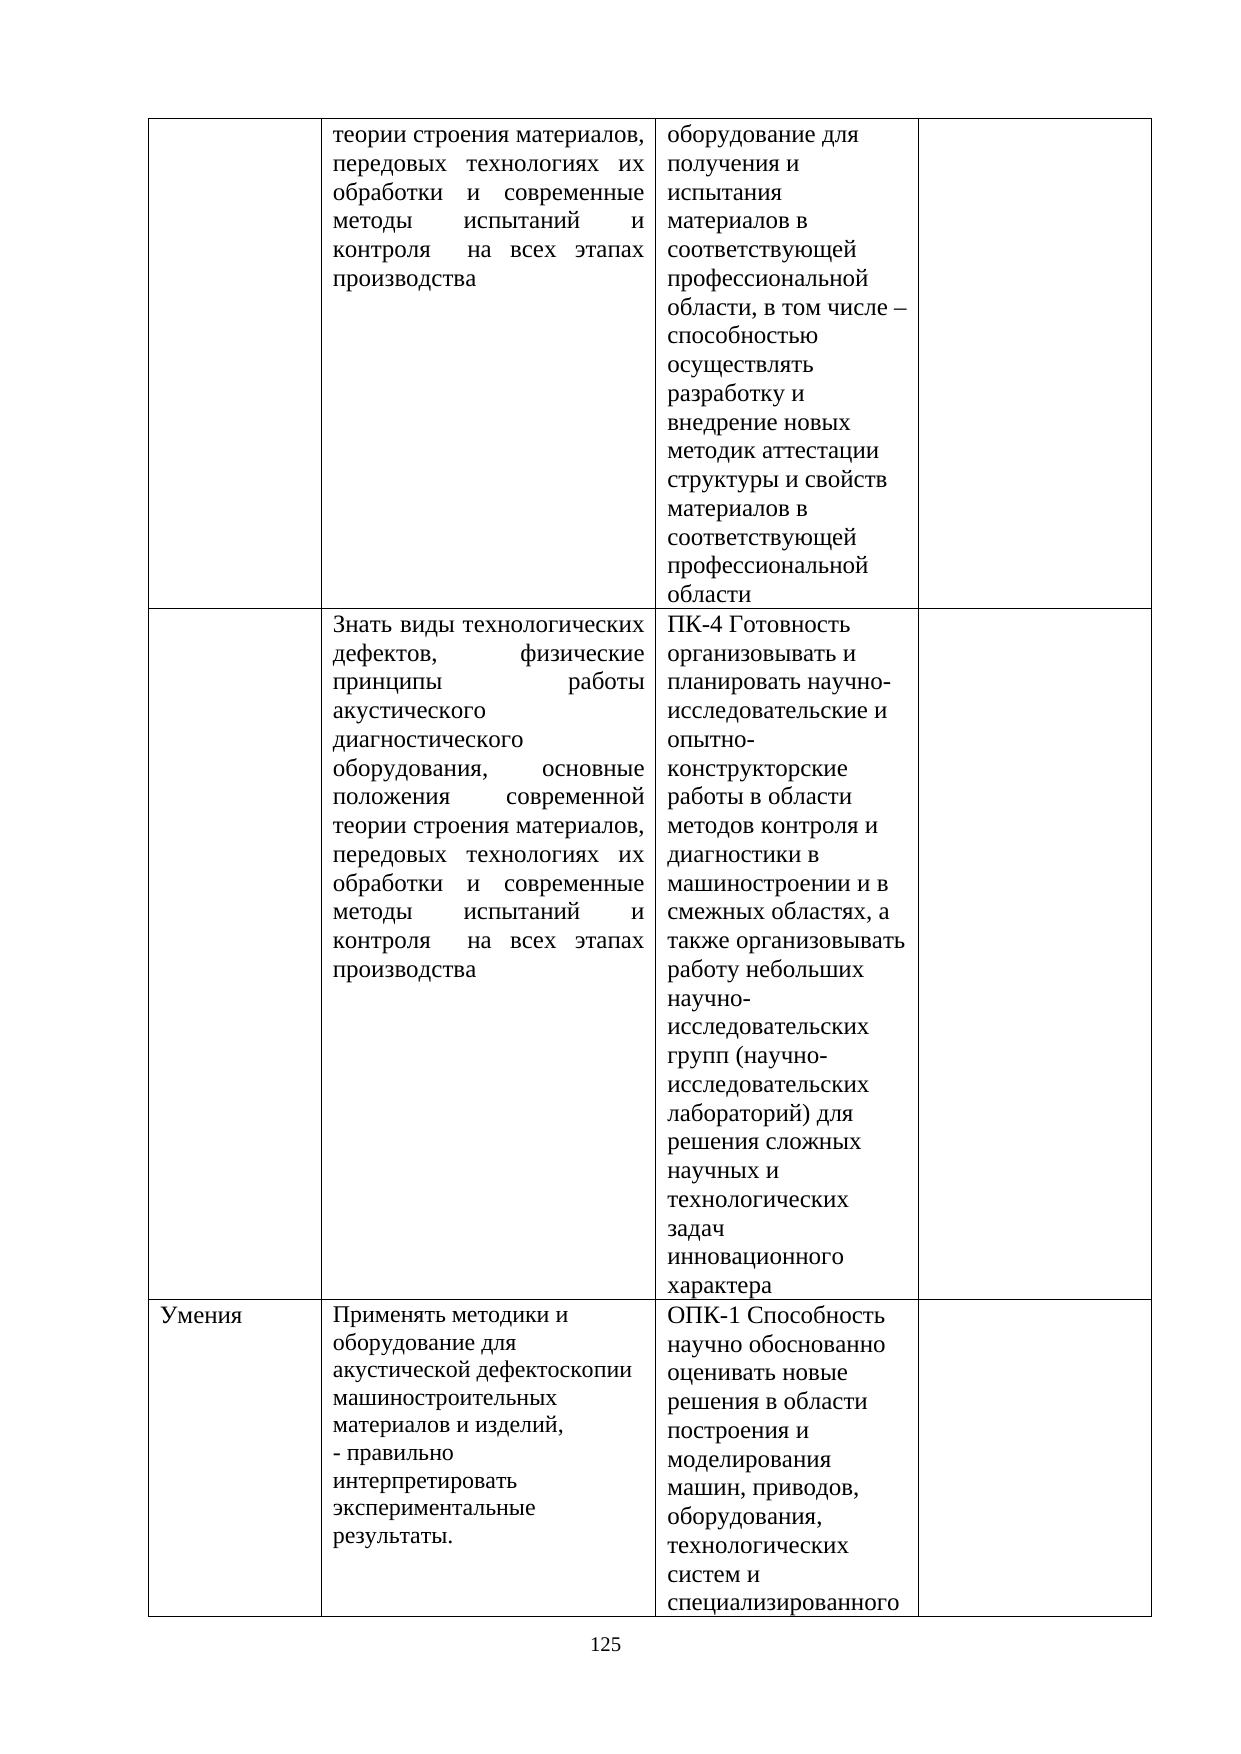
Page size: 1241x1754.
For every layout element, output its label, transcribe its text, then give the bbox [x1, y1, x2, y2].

table_cell [919, 119, 1151, 608]
table_cell [149, 609, 321, 1299]
table_cell [919, 609, 1151, 1299]
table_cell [656, 1300, 918, 1616]
table_cell Умения [149, 1300, 321, 1616]
table_cell ПК-4 Готовность организовывать и планировать научно-исследовательские и опытно-конструкторские работы в области методов контроля и диагностики в машиностроении и в смежных областях, а также организовывать работу небольших научно-исследовательских групп (научно-исследовательских лабораторий) для решения сложных научных и технологических задач инновационного характера [656, 609, 918, 1299]
table_cell [919, 1300, 1151, 1616]
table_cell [322, 1300, 655, 1616]
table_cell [656, 119, 918, 608]
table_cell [322, 119, 655, 608]
